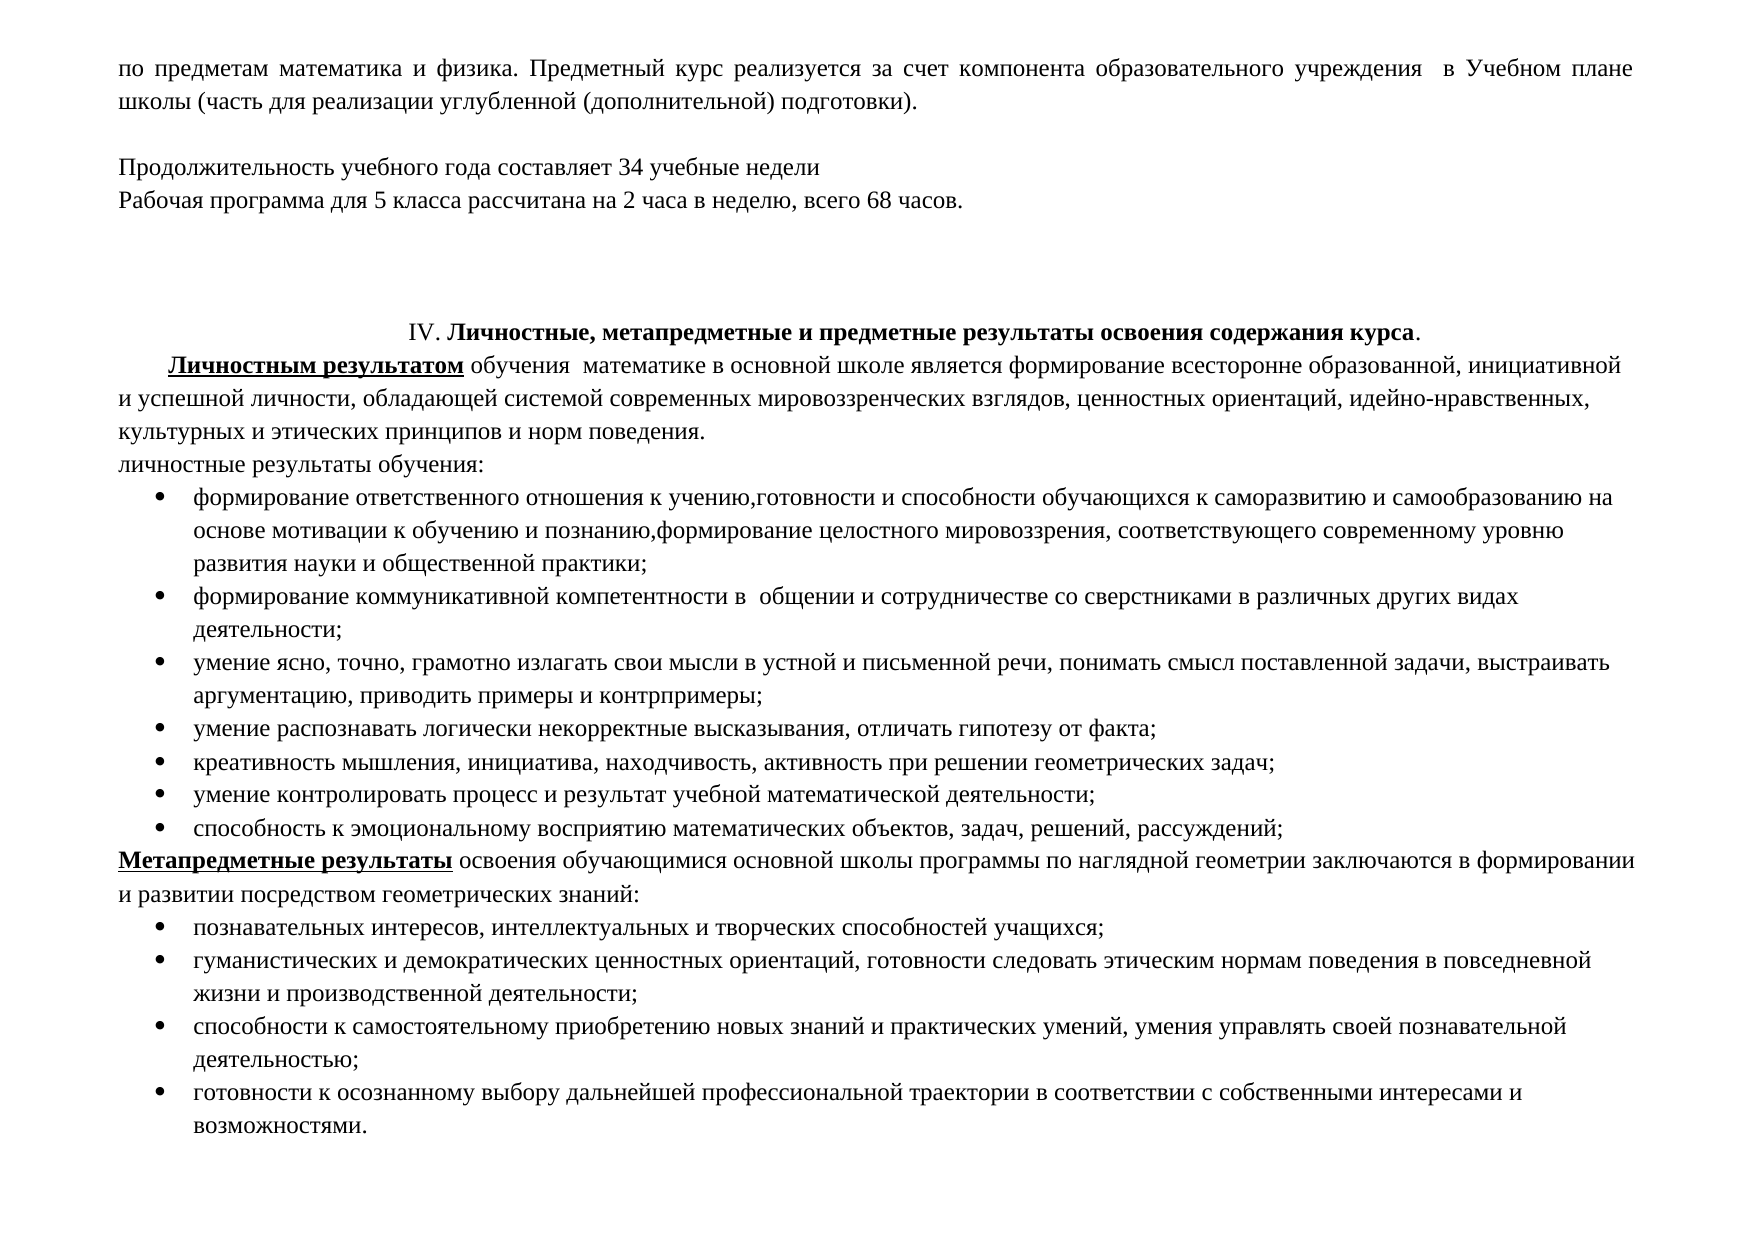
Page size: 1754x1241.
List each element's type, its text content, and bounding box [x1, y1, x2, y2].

list готовности к осознанному выбору дальнейшей профессиональной траектории в соответствии с собственными интересами и возможностями. [156, 1077, 1636, 1138]
text Рабочая программа для 5 класса рассчитана на 2 часа в неделю, всего 68 часов. [118, 185, 1636, 214]
list умение распознавать логически некорректные высказывания, отличать гипотезу от факта; [156, 713, 1636, 742]
list познавательных интересов, интеллектуальных и творческих способностей учащихся; [156, 912, 1636, 940]
text IV. Личностные, метапредметные и предметные результаты освоения содержания курса. [118, 317, 1636, 346]
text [118, 53, 1636, 115]
text Личностным результатом обучения математике в основной школе является формирование всесторонне образованной, инициативной и успешной личности, обладающей системой современных мировоззренческих взглядов, ценностных ориентаций, идейно-нравственных, культурных и этических принципов и норм поведения. [118, 350, 1636, 445]
text Метапредметные результаты освоения обучающимися основной школы программы по наглядной геометрии заключаются в формировании и развитии посредством геометрических знаний: [118, 846, 1636, 907]
list гуманистических и демократических ценностных ориентаций, готовности следовать этическим нормам поведения в повседневной жизни и производственной деятельности; [156, 945, 1636, 1006]
list креативность мышления, инициатива, находчивость, активность при решении геометрических задач; [156, 747, 1636, 775]
list способности к самостоятельному приобретению новых знаний и практических умений, умения управлять своей познавательной деятельностью; [156, 1011, 1636, 1072]
list формирование ответственного отношения к учению,готовности и способности обучающихся к саморазвитию и самообразованию на основе мотивации к обучению и познанию,формирование целостного мировоззрения, соответствующего современному уровню развития науки и общественной практики; [156, 482, 1636, 577]
list способность к эмоциональному восприятию математических объектов, задач, решений, рассуждений; [156, 813, 1636, 841]
list умение ясно, точно, грамотно излагать свои мысли в устной и письменной речи, понимать смысл поставленной задачи, выстраивать аргументацию, приводить примеры и контрпримеры; [156, 647, 1636, 709]
text Продолжительность учебного года составляет 34 учебные недели [118, 152, 1636, 181]
text личностные результаты обучения: [118, 449, 1636, 478]
list умение контролировать процесс и результат учебной математической деятельности; [156, 779, 1636, 808]
list формирование коммуникативной компетентности в общении и сотрудничестве со сверстниками в различных других видах деятельности; [156, 581, 1636, 643]
